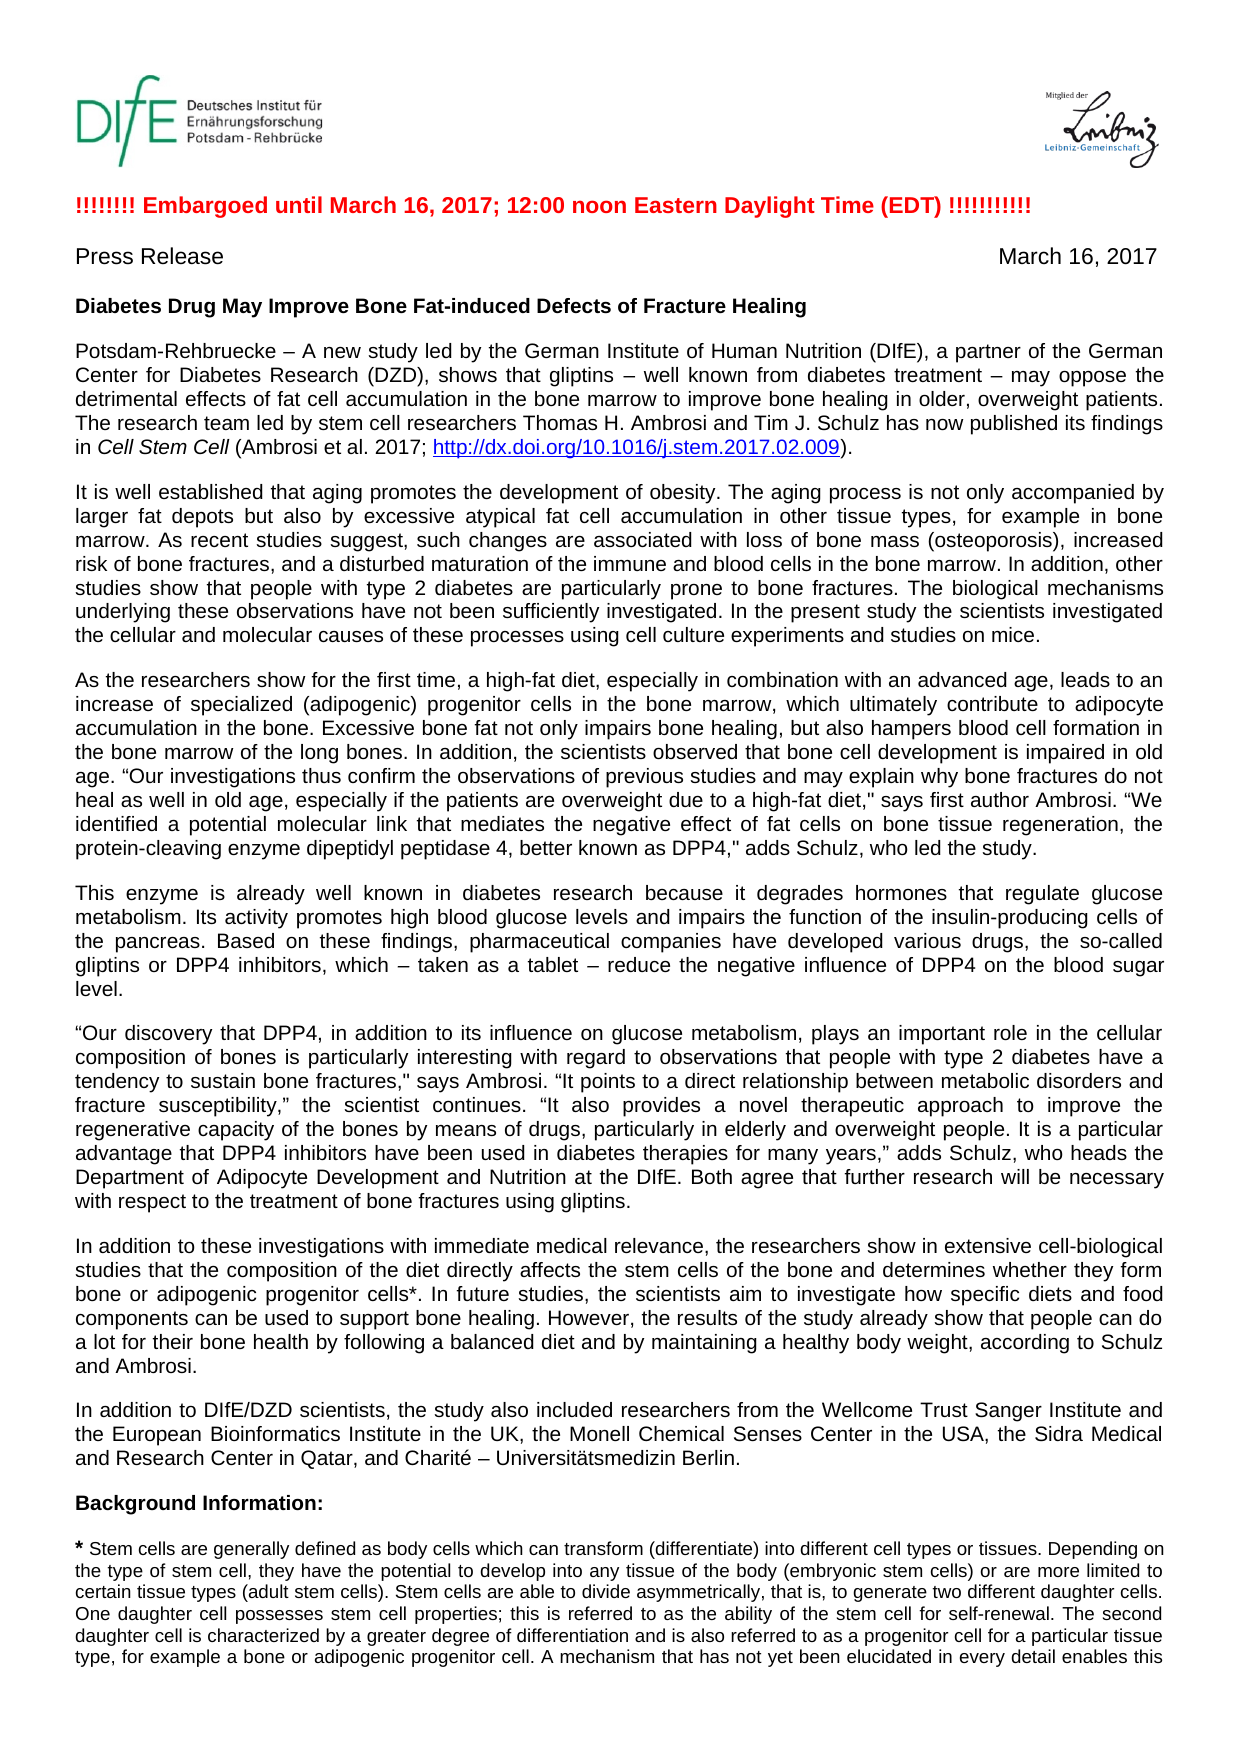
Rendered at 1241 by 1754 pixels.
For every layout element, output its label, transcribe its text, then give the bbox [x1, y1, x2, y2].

text Potsdam-Rehbruecke – A new study led by the German Institute of Human Nutrition (DIfE), a partner of the German Center for Diabetes Research (DZD), shows that gliptins – well known from diabetes treatment – may oppose the detrimental effects of fat cell accumulation in the bone marrow to improve bone healing in older, overweight patients. The research team led by stem cell researchers Thomas H. Ambrosi and Tim J. Schulz has now published its findings in Cell Stem Cell (Ambrosi et al. 2017; http://dx.doi.org/10.1016/j.stem.2017.02.009). [75, 339, 1165, 459]
text “Our discovery that DPP4, in addition to its influence on glucose metabolism, plays an important role in the cellular composition of bones is particularly interesting with regard to observations that people with type 2 diabetes have a tendency to sustain bone fractures," says Ambrosi. “It points to a direct relationship between metabolic disorders and fracture susceptibility,” the scientist continues. “It also provides a novel therapeutic approach to improve the regenerative capacity of the bones by means of drugs, particularly in elderly and overweight people. It is a particular advantage that DPP4 inhibitors have been used in diabetes therapies for many years,” adds Schulz, who heads the Department of Adipocyte Development and Nutrition at the DIfE. Both agree that further research will be necessary with respect to the treatment of bone fractures using gliptins. [75, 1021, 1165, 1213]
picture [75, 75, 323, 168]
text As the researchers show for the first time, a high-fat diet, especially in combination with an advanced age, leads to an increase of specialized (adipogenic) progenitor cells in the bone marrow, which ultimately contribute to adipocyte accumulation in the bone. Excessive bone fat not only impairs bone healing, but also hampers blood cell formation in the bone marrow of the long bones. In addition, the scientists observed that bone cell development is impaired in old age. “Our investigations thus confirm the observations of previous studies and may explain why bone fractures do not heal as well in old age, especially if the patients are overweight due to a high-fat diet," says first author Ambrosi. “We identified a potential molecular link that mediates the negative effect of fat cells on bone tissue regeneration, the protein-cleaving enzyme dipeptidyl peptidase 4, better known as DPP4," adds Schulz, who led the study. [75, 668, 1165, 860]
picture [1045, 91, 1159, 168]
text This enzyme is already well known in diabetes research because it degrades hormones that regulate glucose metabolism. Its activity promotes high blood glucose levels and impairs the function of the insulin-producing cells of the pancreas. Based on these findings, pharmaceutical companies have developed various drugs, the so-called gliptins or DPP4 inhibitors, which – taken as a tablet – reduce the negative influence of DPP4 on the blood sugar level. [75, 881, 1165, 1000]
text Press Release March 16, 2017 [75, 243, 1165, 269]
text Background Information: [75, 1491, 1165, 1515]
text In addition to these investigations with immediate medical relevance, the researchers show in extensive cell-biological studies that the composition of the diet directly affects the stem cells of the bone and determines whether they form bone or adipogenic progenitor cells*. In future studies, the scientists aim to investigate how specific diets and food components can be used to support bone healing. However, the results of the study already show that people can do a lot for their bone health by following a balanced diet and by maintaining a healthy body weight, according to Schulz and Ambrosi. [75, 1234, 1165, 1377]
text Diabetes Drug May Improve Bone Fat-induced Defects of Fracture Healing [75, 294, 1165, 318]
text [75, 1536, 1165, 1668]
text It is well established that aging promotes the development of obesity. The aging process is not only accompanied by larger fat depots but also by excessive atypical fat cell accumulation in other tissue types, for example in bone marrow. As recent studies suggest, such changes are associated with loss of bone mass (osteoporosis), increased risk of bone fractures, and a disturbed maturation of the immune and blood cells in the bone marrow. In addition, other studies show that people with type 2 diabetes are particularly prone to bone fractures. The biological mechanisms underlying these observations have not been sufficiently investigated. In the present study the scientists investigated the cellular and molecular causes of these processes using cell culture experiments and studies on mice. [75, 479, 1165, 647]
text !!!!!!!! Embargoed until March 16, 2017; 12:00 noon Eastern Daylight Time (EDT) !!!!!!!!!!! [75, 192, 1165, 218]
text In addition to DIfE/DZD scientists, the study also included researchers from the Wellcome Trust Sanger Institute and the European Bioinformatics Institute in the UK, the Monell Chemical Senses Center in the USA, the Sidra Medical and Research Center in Qatar, and Charité – Universitätsmedizin Berlin. [75, 1398, 1165, 1470]
